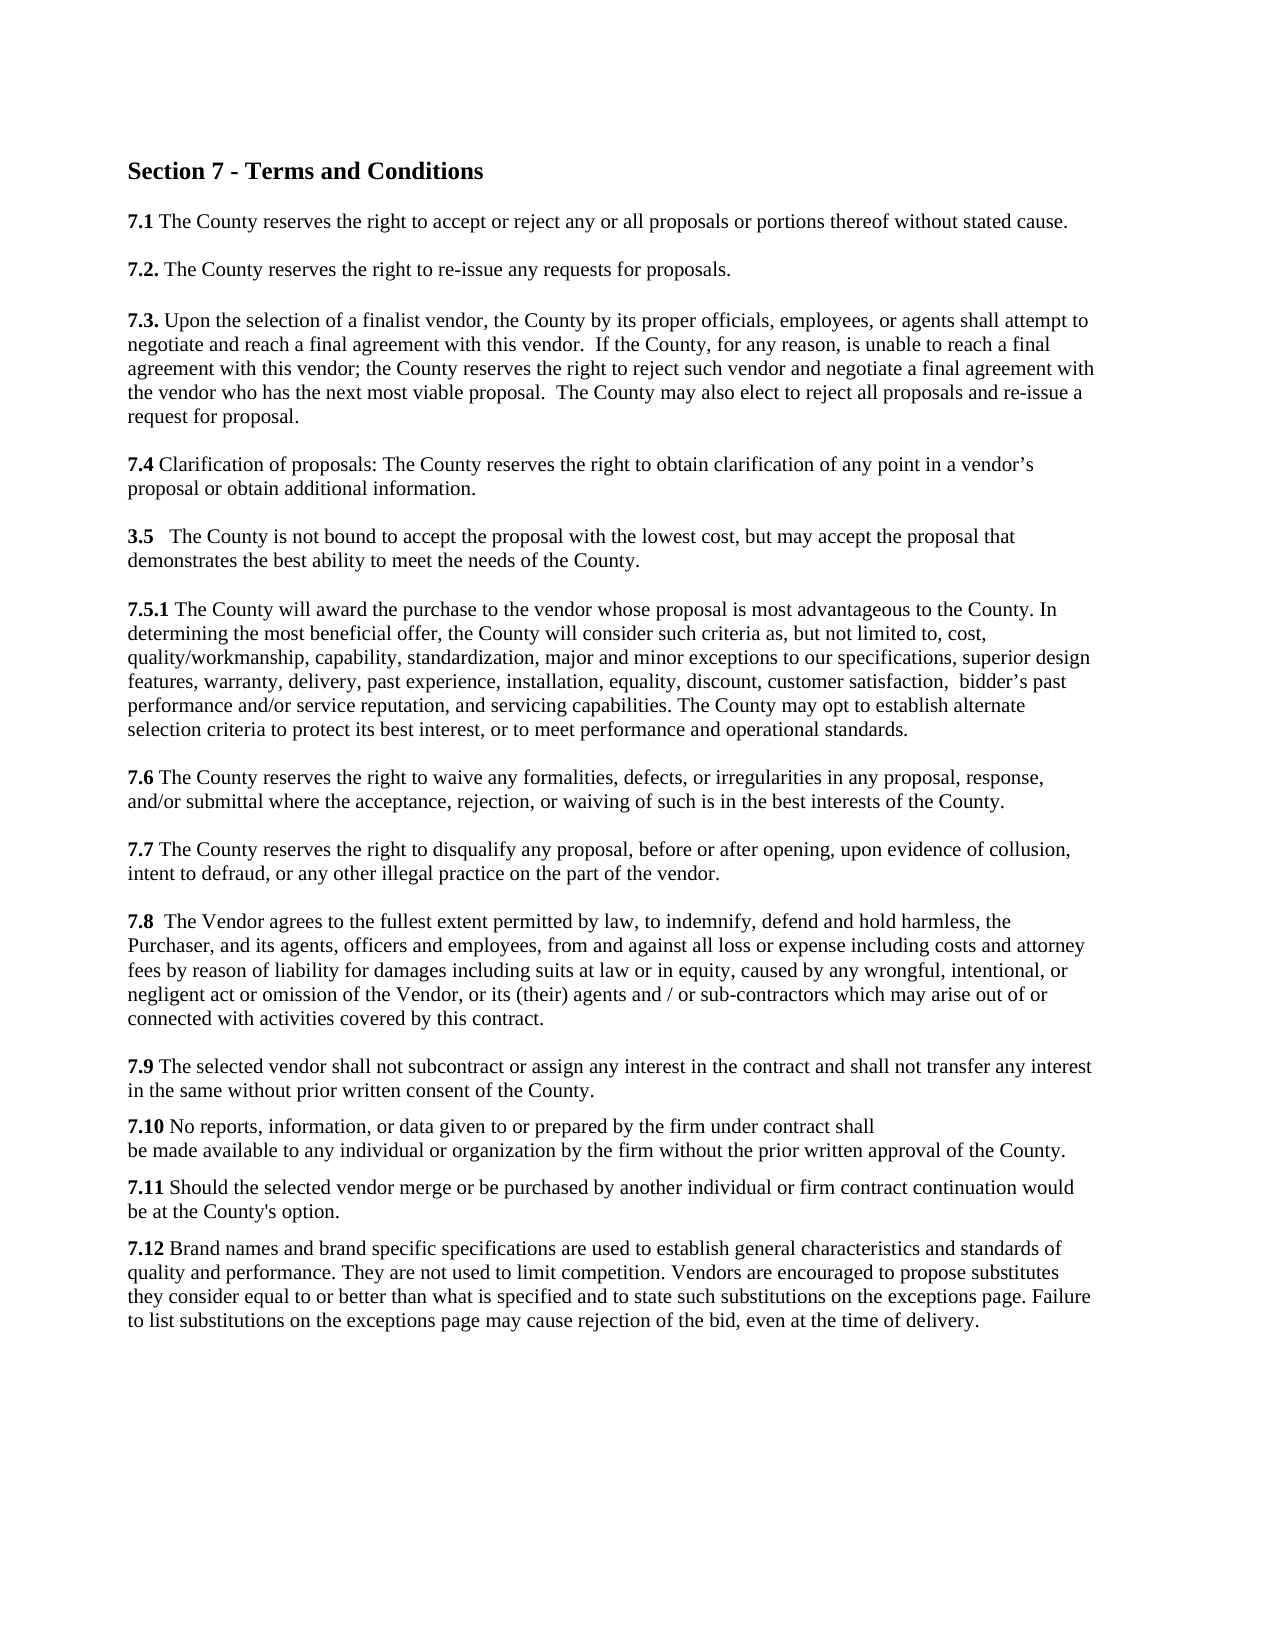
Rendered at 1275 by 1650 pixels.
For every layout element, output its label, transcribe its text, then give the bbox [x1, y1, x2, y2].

text 7.7 The County reserves the right to disqualify any proposal, before or after opening, upon evidence of collusion, intent to defraud, or any other illegal practice on the part of the vendor. [127, 837, 1095, 885]
text 7.6 The County reserves the right to waive any formalities, defects, or irregularities in any proposal, response, and/or submittal where the acceptance, rejection, or waiving of such is in the best interests of the County. [127, 765, 1095, 813]
text 7.10 No reports, information, or data given to or prepared by the firm under contract shall be made available to any individual or organization by the firm without the prior written approval of the County. [127, 1114, 1095, 1162]
text Section 7 - Terms and Conditions [127, 156, 1095, 185]
text 7.4 Clarification of proposals: The County reserves the right to obtain clarification of any point in a vendor’s proposal or obtain additional information. [127, 452, 1095, 500]
text 7.5.1 The County will award the purchase to the vendor whose proposal is most advantageous to the County. In determining the most beneficial offer, the County will consider such criteria as, but not limited to, cost, quality/workmanship, capability, standardization, major and minor exceptions to our specifications, superior design features, warranty, delivery, past experience, installation, equality, discount, customer satisfaction, bidder’s past performance and/or service reputation, and servicing capabilities. The County may opt to establish alternate selection criteria to protect its best interest, or to meet performance and operational standards. [127, 597, 1095, 741]
text 7.12 Brand names and brand specific specifications are used to establish general characteristics and standards of quality and performance. They are not used to limit competition. Vendors are encouraged to propose substitutes they consider equal to or better than what is specified and to state such substitutions on the exceptions page. Failure to list substitutions on the exceptions page may cause rejection of the bid, even at the time of delivery. [127, 1236, 1095, 1332]
text 3.5 The County is not bound to accept the proposal with the lowest cost, but may accept the proposal that demonstrates the best ability to meet the needs of the County. [127, 524, 1095, 572]
text 7.3. Upon the selection of a finalist vendor, the County by its proper officials, employees, or agents shall attempt to negotiate and reach a final agreement with this vendor. If the County, for any reason, is unable to reach a final agreement with this vendor; the County reserves the right to reject such vendor and negotiate a final agreement with the vendor who has the next most viable proposal. The County may also elect to reject all proposals and re-issue a request for proposal. [127, 308, 1095, 428]
text 7.1 The County reserves the right to accept or reject any or all proposals or portions thereof without stated cause. [127, 209, 1095, 233]
text 7.8 The Vendor agrees to the fullest extent permitted by law, to indemnify, defend and hold harmless, the Purchaser, and its agents, officers and employees, from and against all loss or expense including costs and attorney fees by reason of liability for damages including suits at law or in equity, caused by any wrongful, intentional, or negligent act or omission of the Vendor, or its (their) agents and / or sub-contractors which may arise out of or connected with activities covered by this contract. [127, 909, 1095, 1030]
text 7.11 Should the selected vendor merge or be purchased by another individual or firm contract continuation would be at the County's option. [127, 1175, 1095, 1223]
text 7.9 The selected vendor shall not subcontract or assign any interest in the contract and shall not transfer any interest in the same without prior written consent of the County. [127, 1054, 1095, 1102]
text 7.2. The County reserves the right to re-issue any requests for proposals. [127, 257, 1095, 281]
